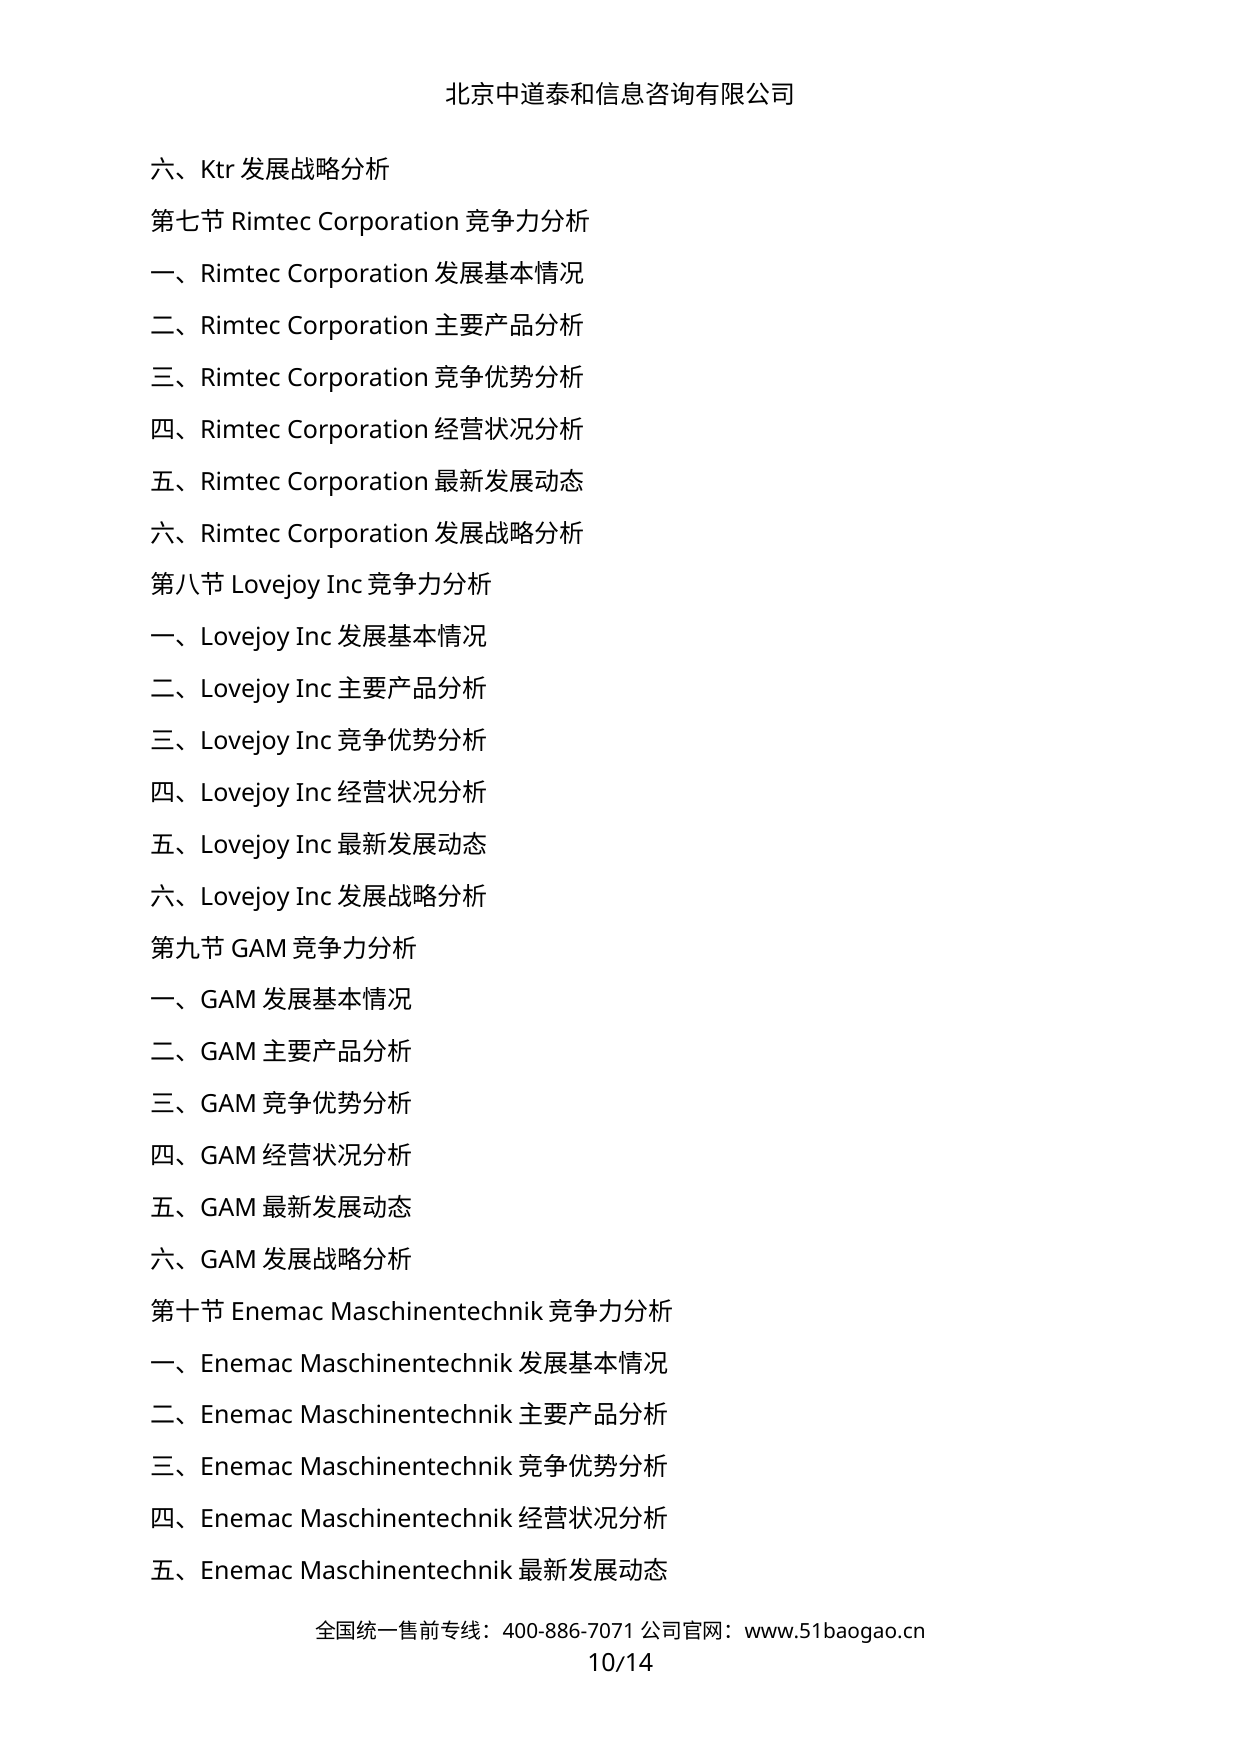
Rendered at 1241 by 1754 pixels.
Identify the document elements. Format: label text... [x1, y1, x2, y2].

text 一、Enemac Maschinentechnik发展基本情况 [150, 1343, 1090, 1379]
text 二、Lovejoy Inc主要产品分析 [150, 669, 1090, 705]
text 六、Lovejoy Inc发展战略分析 [150, 876, 1090, 912]
text 三、Rimtec Corporation竞争优势分析 [150, 357, 1090, 394]
text 第十节 Enemac Maschinentechnik竞争力分析 [150, 1291, 1090, 1327]
text 二、GAM主要产品分析 [150, 1032, 1090, 1068]
text 六、Rimtec Corporation发展战略分析 [150, 513, 1090, 549]
text 六、Ktr发展战略分析 [150, 150, 1090, 186]
text 第九节 GAM竞争力分析 [150, 928, 1090, 964]
text 一、Lovejoy Inc发展基本情况 [150, 617, 1090, 653]
text 一、Rimtec Corporation发展基本情况 [150, 254, 1090, 290]
text 四、Lovejoy Inc经营状况分析 [150, 772, 1090, 809]
text 五、GAM最新发展动态 [150, 1187, 1090, 1224]
text 第八节 Lovejoy Inc竞争力分析 [150, 565, 1090, 601]
text 四、Rimtec Corporation经营状况分析 [150, 409, 1090, 446]
text 五、Rimtec Corporation最新发展动态 [150, 461, 1090, 497]
text 二、Rimtec Corporation主要产品分析 [150, 306, 1090, 342]
text 四、GAM经营状况分析 [150, 1136, 1090, 1172]
text 五、Lovejoy Inc最新发展动态 [150, 824, 1090, 861]
text 一、GAM发展基本情况 [150, 980, 1090, 1016]
text 六、GAM发展战略分析 [150, 1239, 1090, 1276]
text 三、Lovejoy Inc竞争优势分析 [150, 721, 1090, 757]
text 三、Enemac Maschinentechnik竞争优势分析 [150, 1447, 1090, 1483]
text 二、Enemac Maschinentechnik主要产品分析 [150, 1395, 1090, 1431]
text 三、GAM竞争优势分析 [150, 1084, 1090, 1120]
text 五、Enemac Maschinentechnik最新发展动态 [150, 1551, 1090, 1587]
text 四、Enemac Maschinentechnik经营状况分析 [150, 1499, 1090, 1535]
text 第七节 Rimtec Corporation竞争力分析 [150, 202, 1090, 238]
